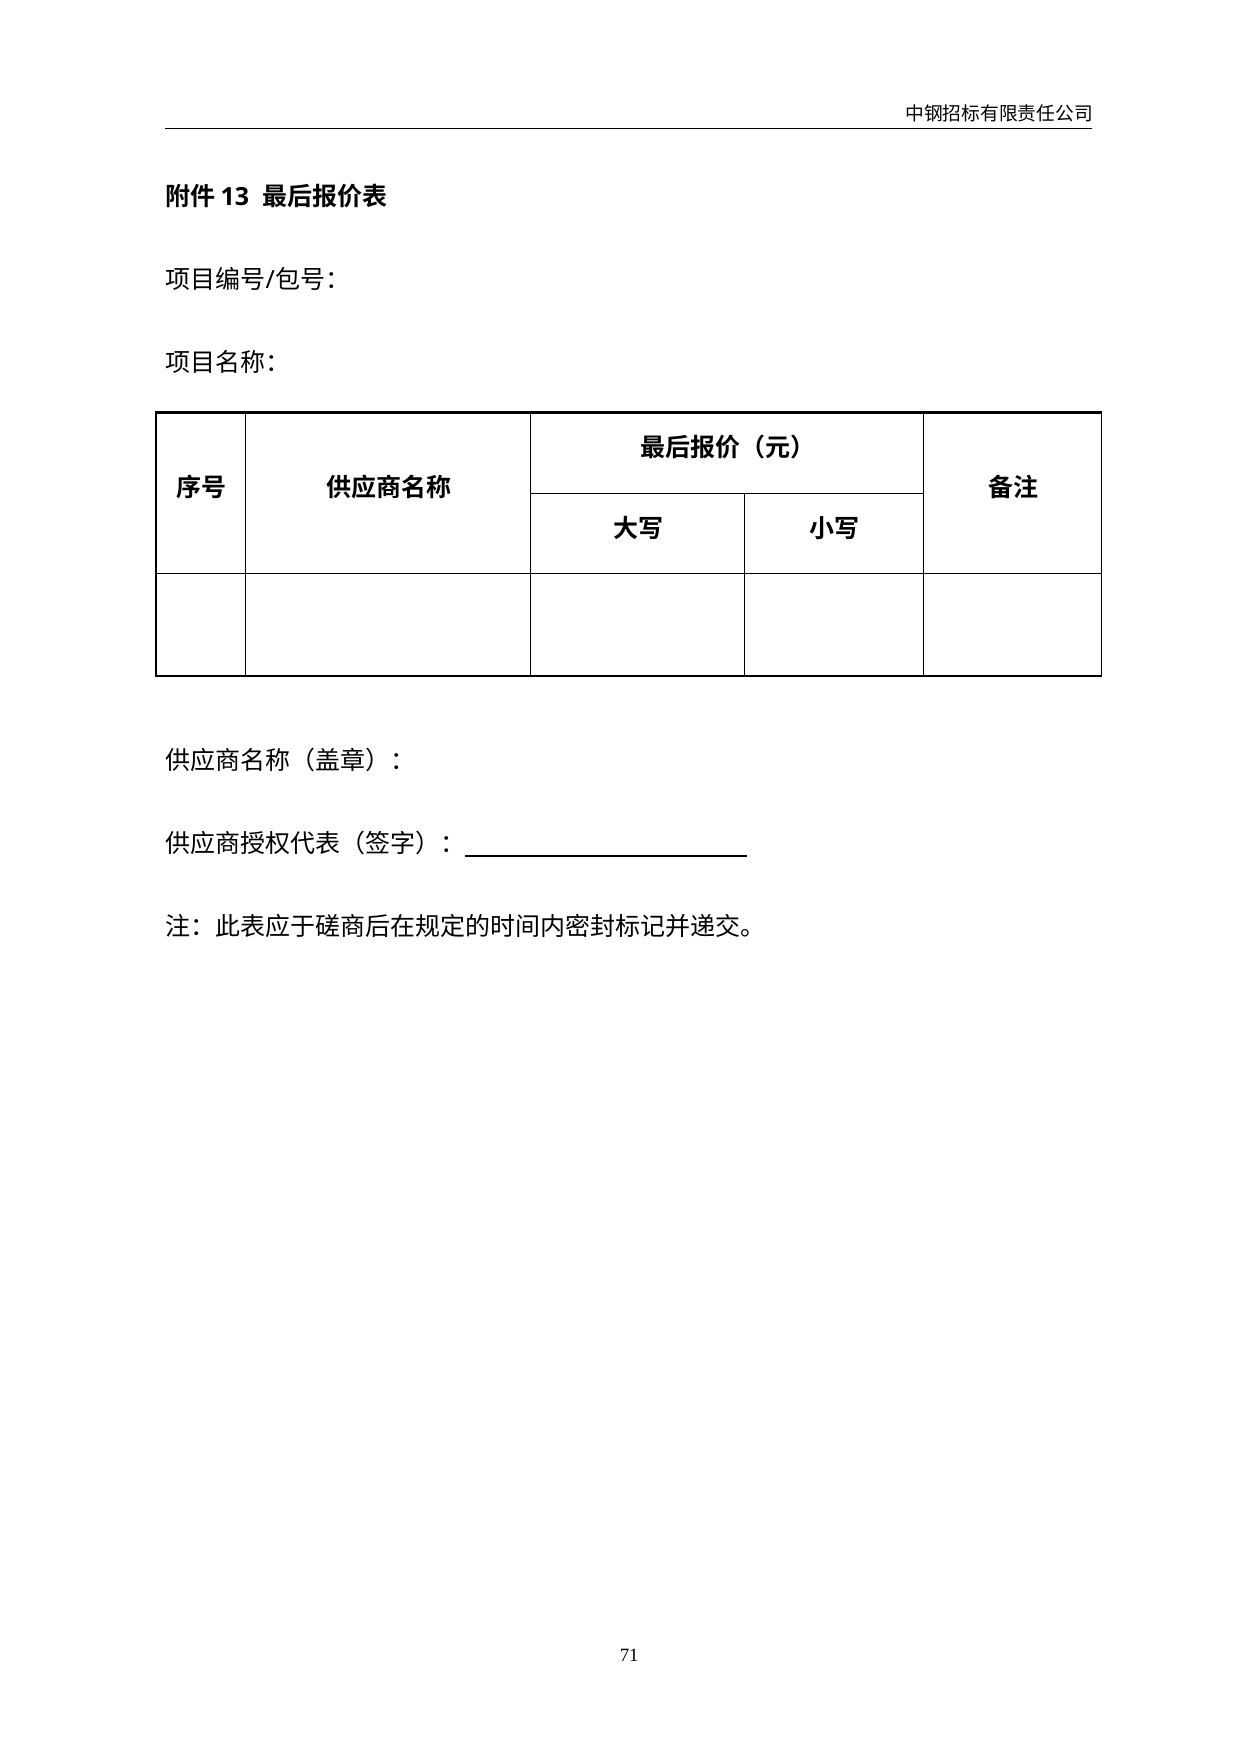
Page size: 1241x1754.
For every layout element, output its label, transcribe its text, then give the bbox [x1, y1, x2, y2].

table_header 备注 [924, 414, 1101, 573]
text 附件13 最后报价表 [165, 162, 1092, 227]
text 项目名称： [165, 328, 1092, 393]
table_cell [924, 574, 1101, 675]
table_header 供应商名称 [246, 414, 530, 573]
table_header 序号 [157, 414, 245, 573]
text 注：此表应于磋商后在规定的时间内密封标记并递交。 [165, 892, 1092, 957]
table_cell [745, 574, 923, 675]
table_cell 大写 [531, 494, 744, 573]
table_cell [246, 574, 530, 675]
text 项目编号/包号： [165, 245, 1092, 310]
text 供应商授权代表（签字）： [165, 809, 1092, 874]
table_cell [531, 574, 744, 675]
table_header 最后报价（元） [531, 414, 923, 493]
text 供应商名称（盖章）： [165, 726, 1092, 791]
table_cell [157, 574, 245, 675]
table_cell 小写 [745, 494, 923, 573]
